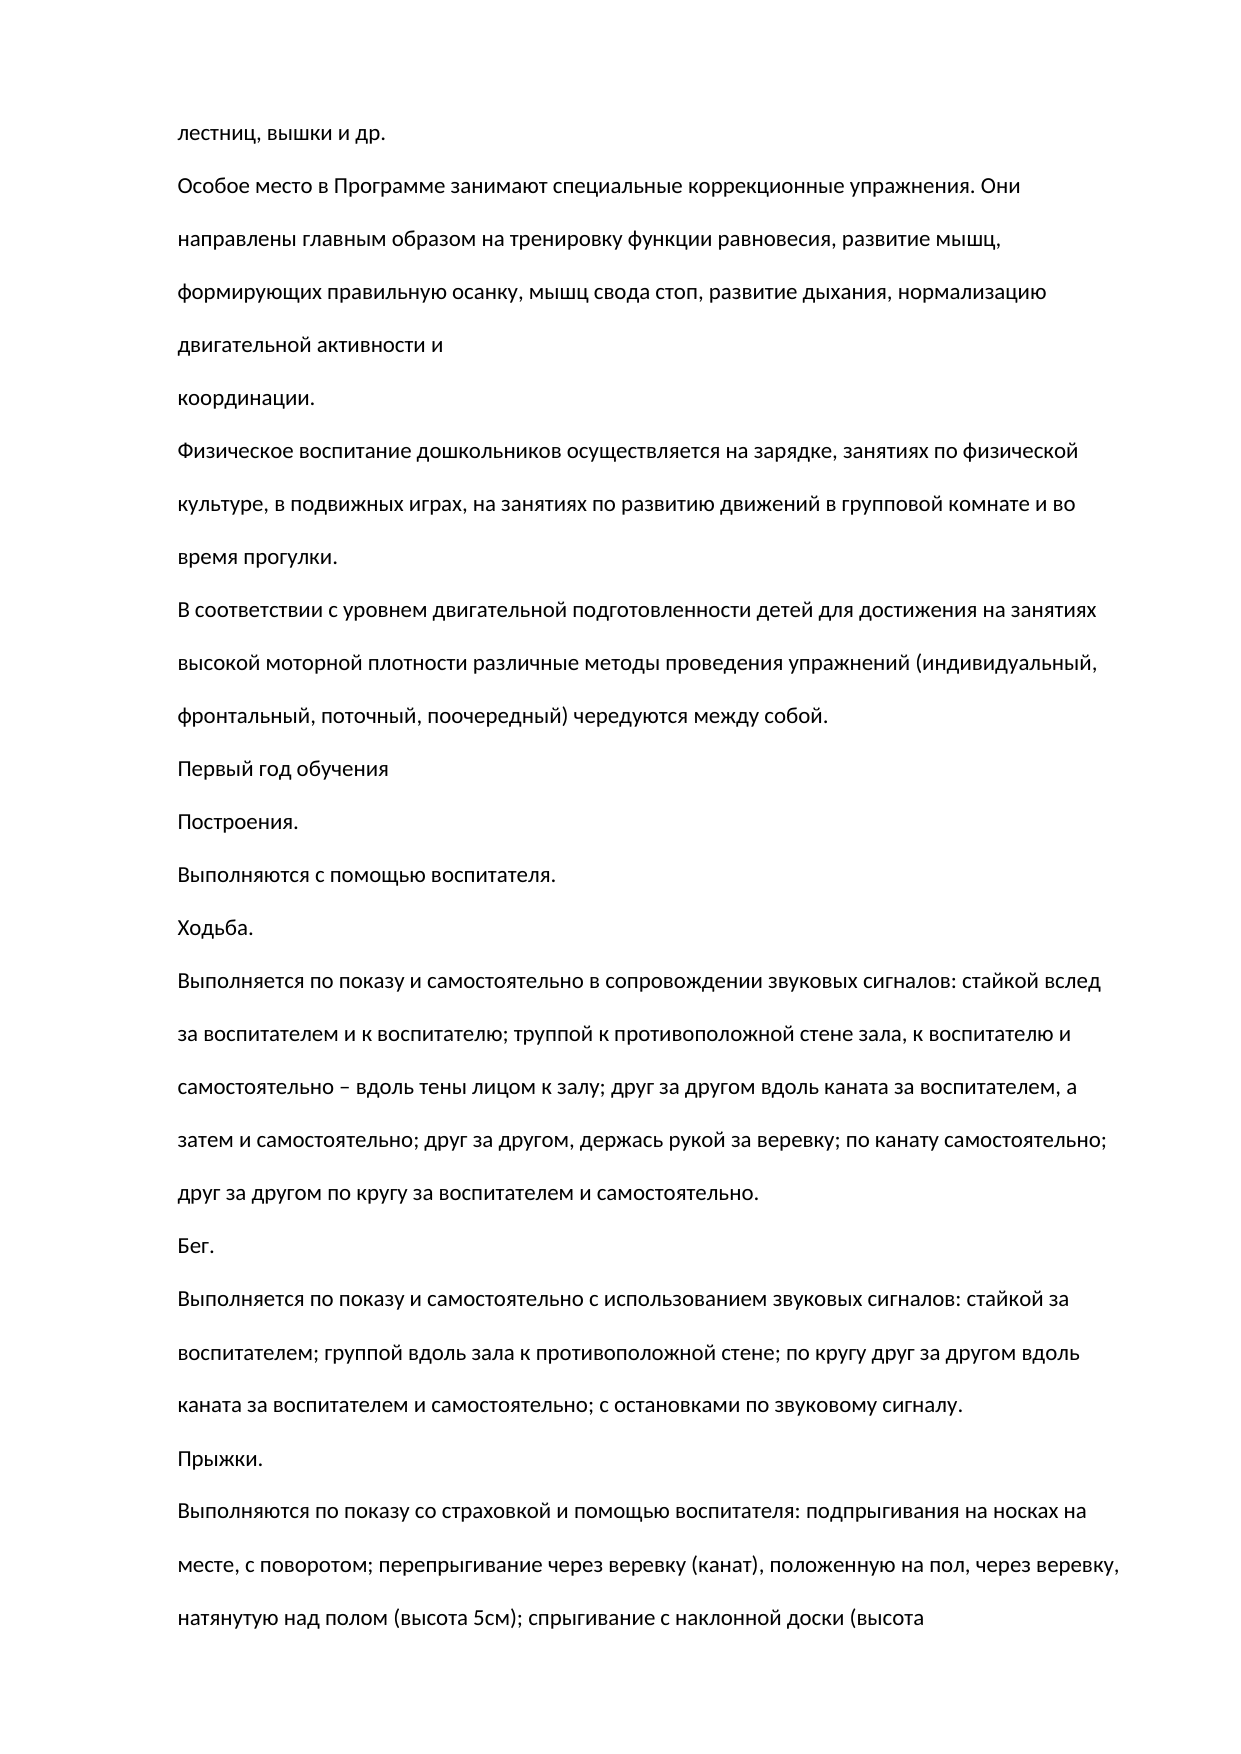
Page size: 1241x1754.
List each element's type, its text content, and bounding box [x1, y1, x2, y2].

text Первый год обучения [177, 754, 1152, 782]
text Построения. [177, 807, 1152, 835]
text Выполняется по показу и самостоятельно в сопровождении звуковых сигналов: стайкой вслед [177, 966, 1152, 994]
text воспитателем; группой вдоль зала к противоположной стене; по кругу друг за другом вдоль [177, 1338, 1152, 1366]
text Выполняются с помощью воспитателя. [177, 860, 1152, 888]
text за воспитателем и к воспитателю; труппой к противоположной стене зала, к воспитателю и [177, 1019, 1152, 1047]
text Выполняются по показу со страховкой и помощью воспитателя: подпрыгивания на носках на [177, 1497, 1152, 1525]
text месте, с поворотом; перепрыгивание через веревку (канат), положенную на пол, через веревку, [177, 1550, 1152, 1578]
text формирующих правильную осанку, мышц свода стоп, развитие дыхания, нормализацию [177, 277, 1152, 305]
text высокой моторной плотности различные методы проведения упражнений (индивидуальный, [177, 648, 1152, 676]
text направлены главным образом на тренировку функции равновесия, развитие мышц, [177, 224, 1152, 252]
text самостоятельно – вдоль тены лицом к залу; друг за другом вдоль каната за воспитателем, а [177, 1072, 1152, 1101]
text лестниц, вышки и др. [177, 118, 1152, 146]
text культуре, в подвижных играх, на занятиях по развитию движений в групповой комнате и во [177, 489, 1152, 517]
text фронтальный, поточный, поочередный) чередуются между собой. [177, 701, 1152, 729]
text каната за воспитателем и самостоятельно; с остановками по звуковому сигналу. [177, 1391, 1152, 1419]
text Особое место в Программе занимают специальные коррекционные упражнения. Они [177, 171, 1152, 199]
text друг за другом по кругу за воспитателем и самостоятельно. [177, 1178, 1152, 1207]
text натянутую над полом (высота 5см); спрыгивание с наклонной доски (высота [177, 1603, 1152, 1631]
text координации. [177, 383, 1152, 411]
text Прыжки. [177, 1444, 1152, 1472]
text В соответствии с уровнем двигательной подготовленности детей для достижения на занятиях [177, 595, 1152, 623]
text двигательной активности и [177, 330, 1152, 358]
text Выполняется по показу и самостоятельно с использованием звуковых сигналов: стайкой за [177, 1284, 1152, 1313]
text время прогулки. [177, 542, 1152, 570]
text затем и самостоятельно; друг за другом, держась рукой за веревку; по канату самостоятельно; [177, 1126, 1152, 1153]
text Бег. [177, 1232, 1152, 1259]
text Физическое воспитание дошкольников осуществляется на зарядке, занятиях по физической [177, 436, 1152, 464]
text Ходьба. [177, 913, 1152, 941]
